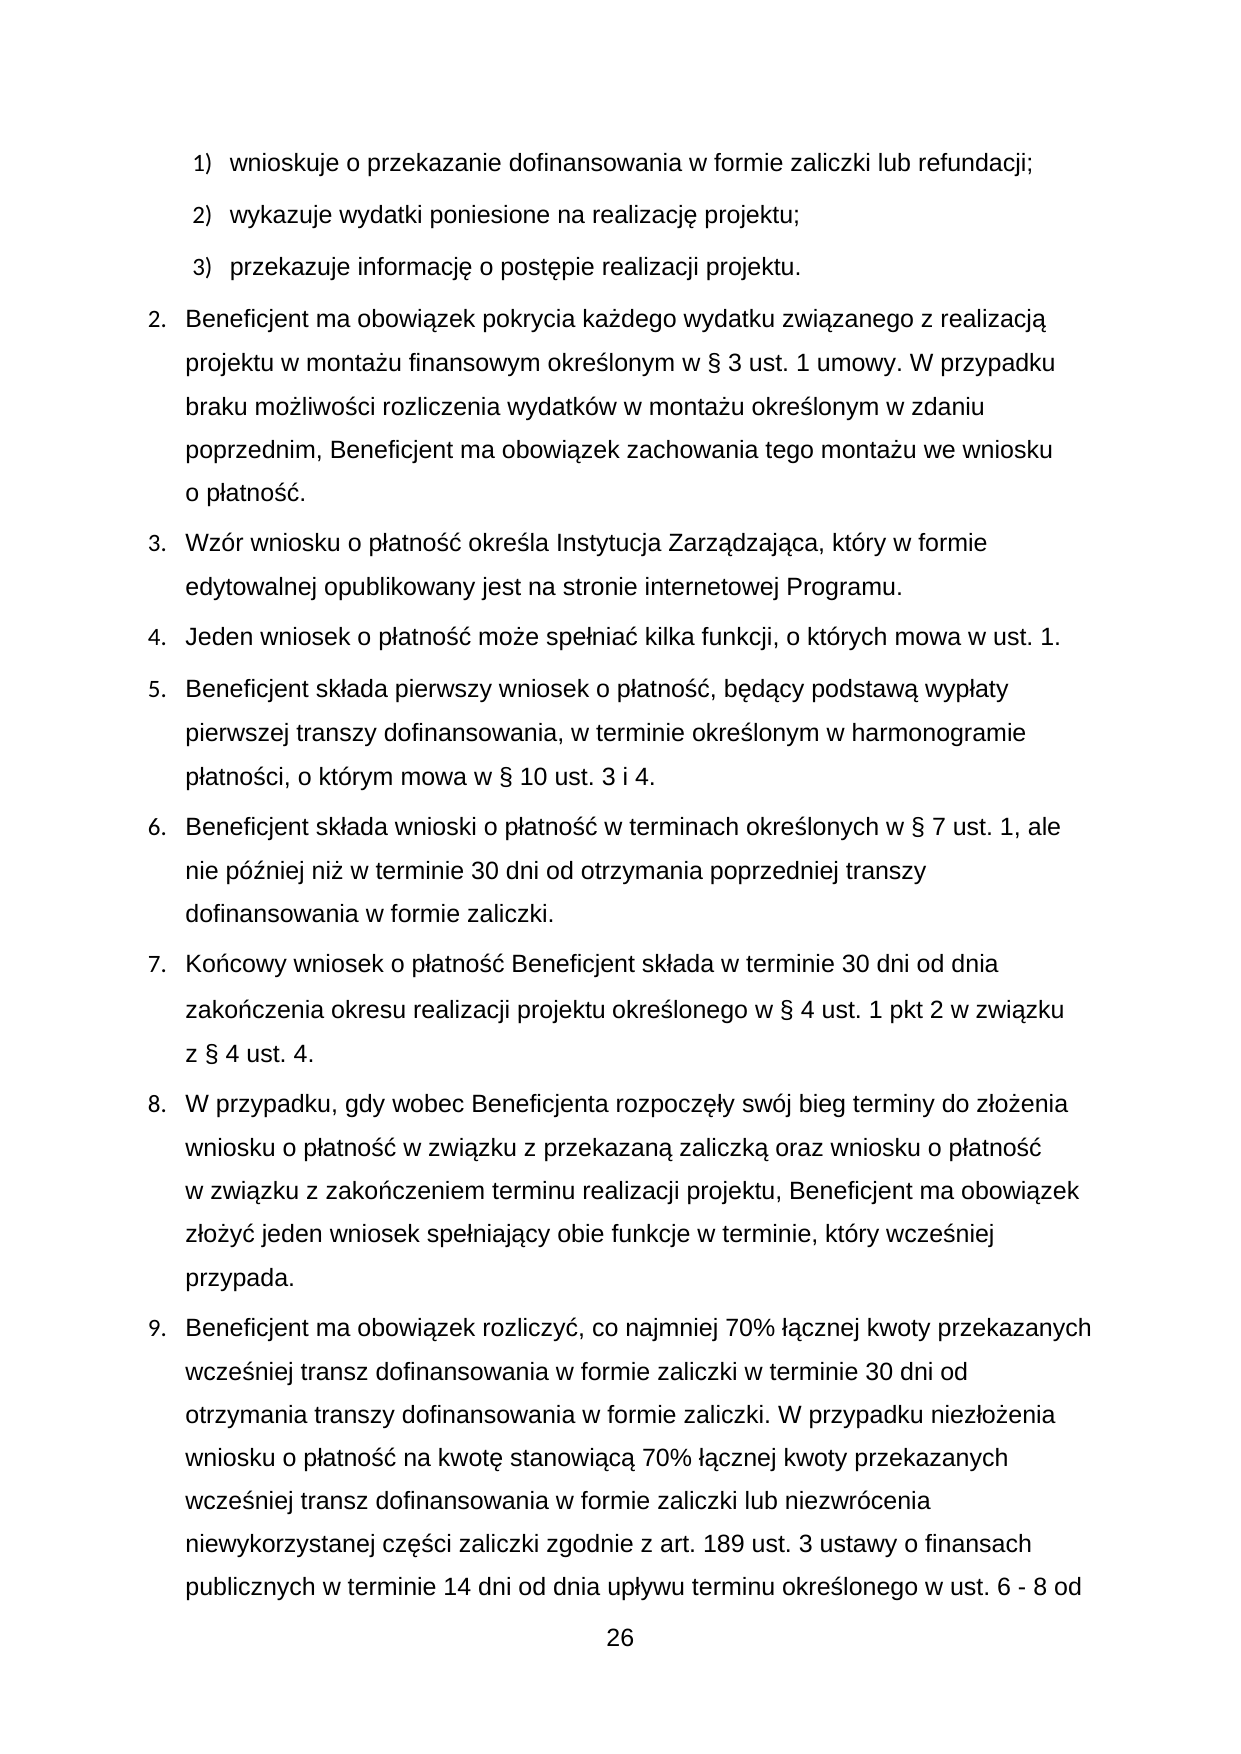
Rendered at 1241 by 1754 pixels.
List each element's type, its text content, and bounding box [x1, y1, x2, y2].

list wnioskuje o przekazanie dofinansowania w formie zaliczki lub refundacji; [192, 148, 1093, 178]
list wykazuje wydatki poniesione na realizację projektu; [192, 199, 1093, 230]
list Wzór wniosku o płatność określa Instytucja Zarządzająca, który w formie edytowalnej opublikowany jest na stronie internetowej Programu. [148, 527, 1093, 601]
list Beneficjent składa wnioski o płatność w terminach określonych w § 7 ust. 1, ale nie później niż w terminie 30 dni od otrzymania poprzedniej transzy dofinansowania w formie zaliczki. [148, 811, 1093, 928]
list Końcowy wniosek o płatność Beneficjent składa w terminie 30 dni od dnia zakończenia okresu realizacji projektu określonego w § 4 ust. 1 pkt 2 w związku z § 4 ust. 4. [148, 948, 1093, 1068]
list W przypadku, gdy wobec Beneficjenta rozpoczęły swój bieg terminy do złożenia wniosku o płatność w związku z przekazaną zaliczką oraz wniosku o płatność w związku z zakończeniem terminu realizacji projektu, Beneficjent ma obowiązek złożyć jeden wniosek spełniający obie funkcje w terminie, który wcześniej przypada. [148, 1088, 1093, 1291]
list przekazuje informację o postępie realizacji projektu. [192, 252, 1093, 282]
list Jeden wniosek o płatność może spełniać kilka funkcji, o których mowa w ust. 1. [148, 621, 1093, 652]
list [148, 1312, 1093, 1601]
list Beneficjent składa pierwszy wniosek o płatność, będący podstawą wypłaty pierwszej transzy dofinansowania, w terminie określonym w harmonogramie płatności, o którym mowa w § 10 ust. 3 i 4. [148, 673, 1093, 790]
list Beneficjent ma obowiązek pokrycia każdego wydatku związanego z realizacją projektu w montażu finansowym określonym w § 3 ust. 1 umowy. W przypadku braku możliwości rozliczenia wydatków w montażu określonym w zdaniu poprzednim, Beneficjent ma obowiązek zachowania tego montażu we wniosku o płatność. [148, 303, 1093, 507]
